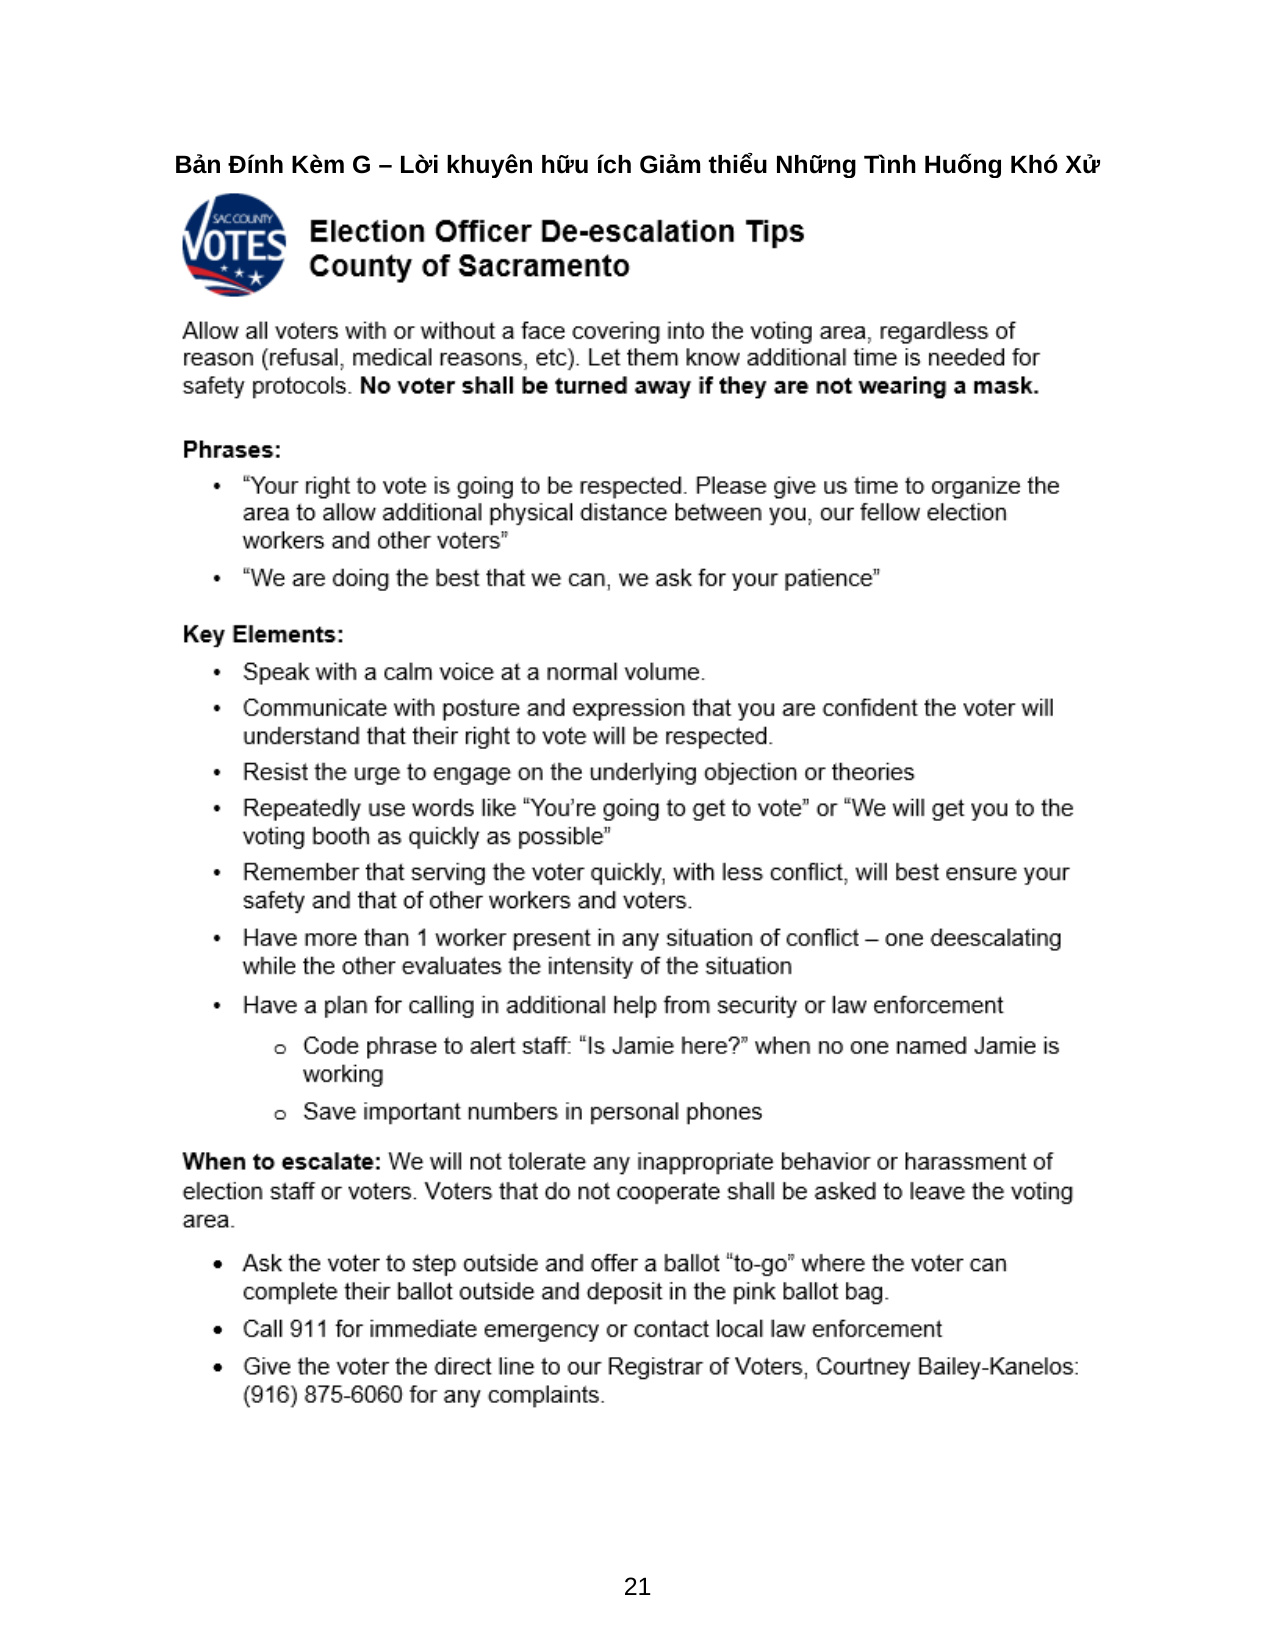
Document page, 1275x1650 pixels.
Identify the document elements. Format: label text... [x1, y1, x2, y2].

subtitle Bản Đính Kèm G – Lời khuyên hữu ích Giảm thiểu Những Tình Huống Khó Xử [150, 150, 1125, 179]
picture [161, 178, 1114, 1453]
